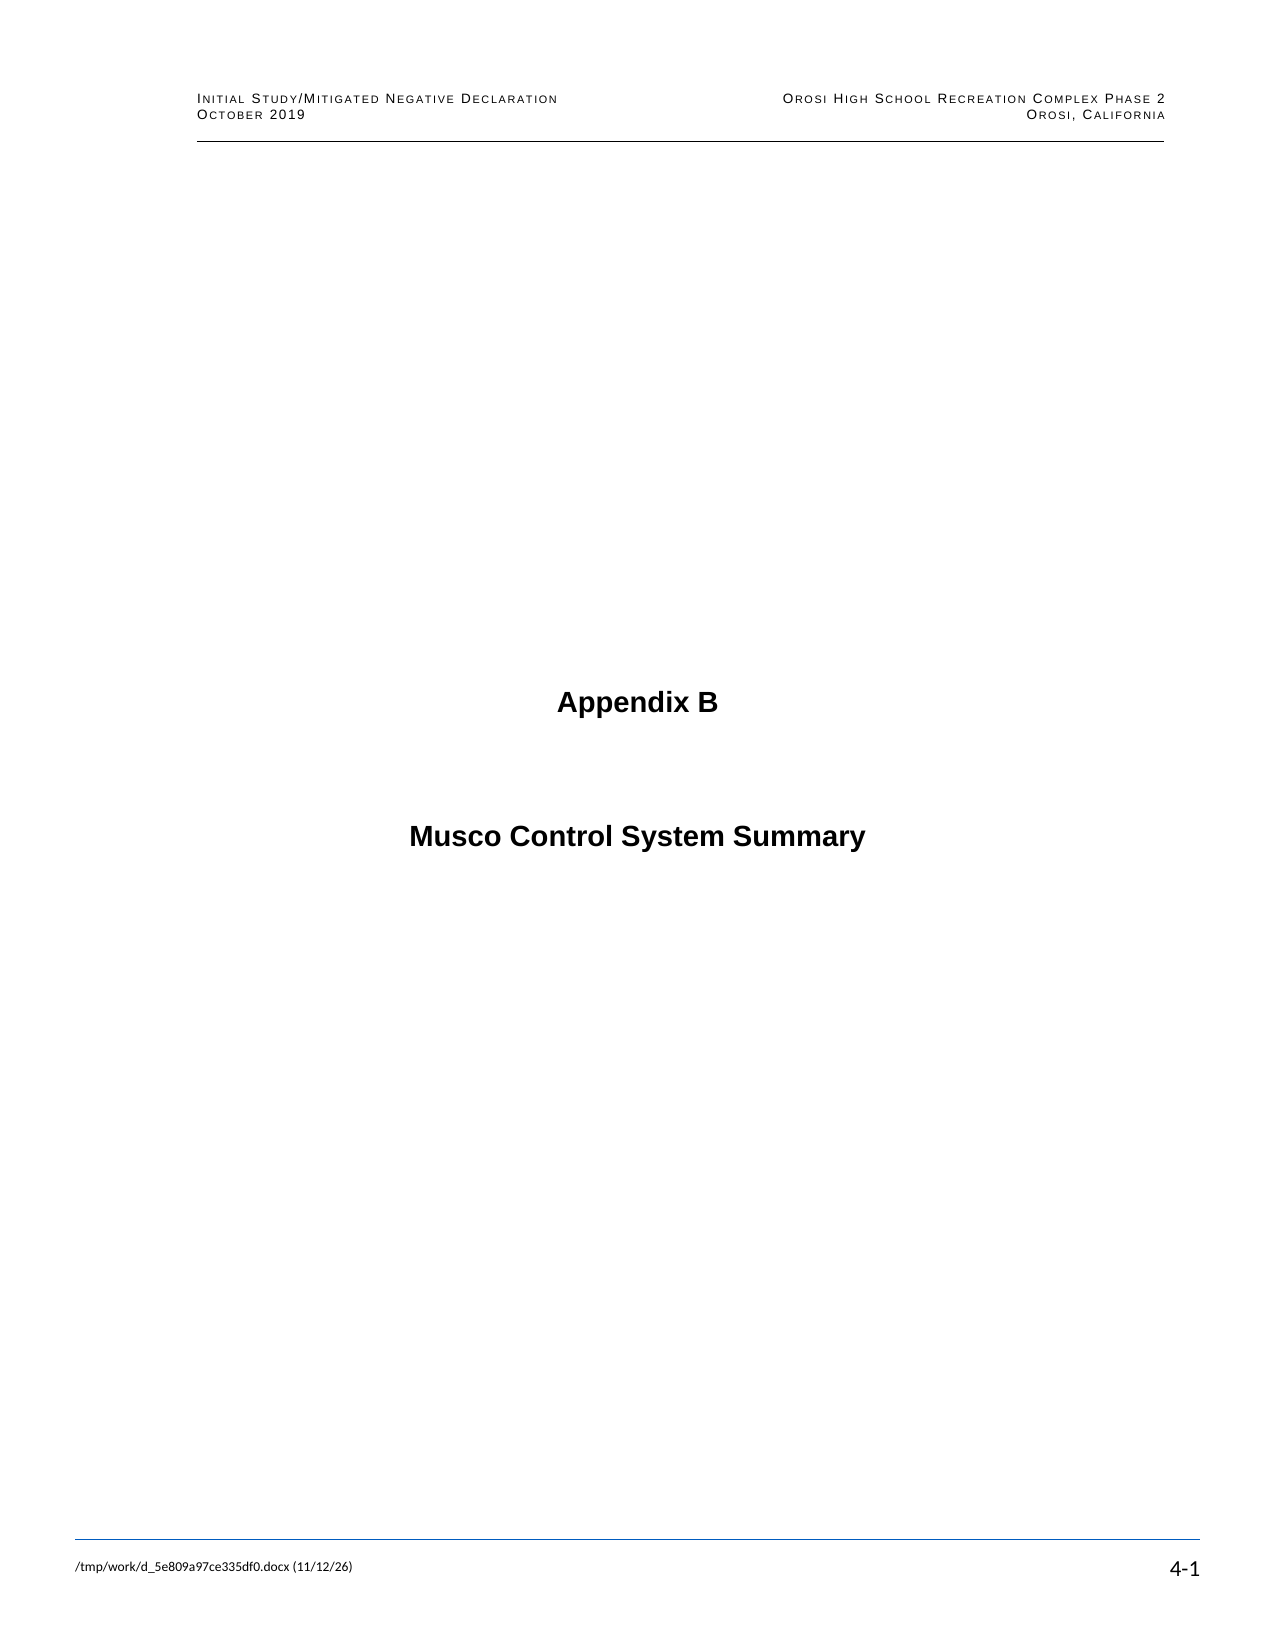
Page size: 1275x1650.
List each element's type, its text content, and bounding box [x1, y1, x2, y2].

text Musco Control System Summary [75, 819, 1200, 853]
text Appendix B [75, 685, 1200, 719]
